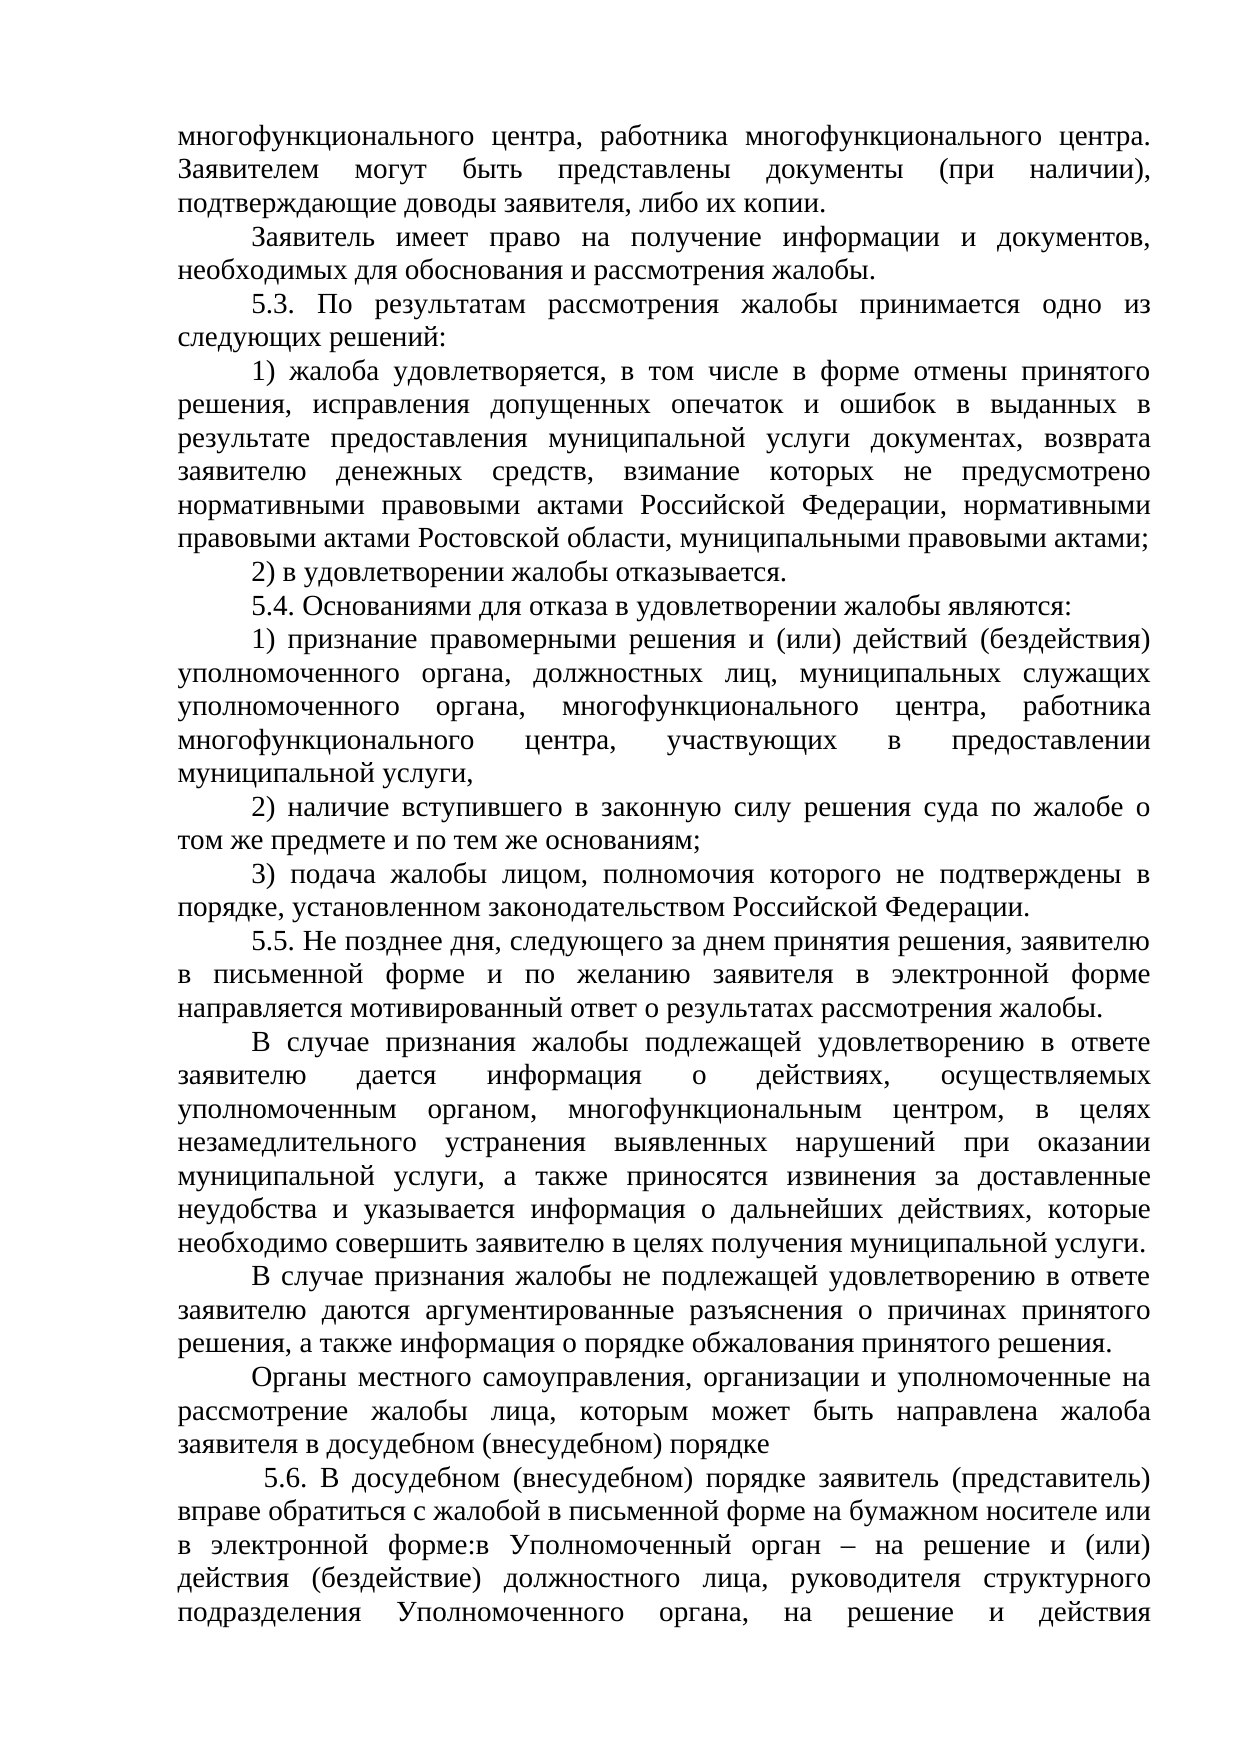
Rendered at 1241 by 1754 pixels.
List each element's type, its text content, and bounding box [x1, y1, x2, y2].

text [177, 118, 1152, 219]
text 3) подача жалобы лицом, полномочия которого не подтверждены в порядке, установленном законодательством Российской Федерации. [177, 856, 1152, 923]
text Органы местного самоуправления, организации и уполномоченные на рассмотрение жалобы лица, которым может быть направлена жалоба заявителя в досудебном (внесудебном) порядке [177, 1359, 1152, 1460]
text Заявитель имеет право на получение информации и документов, необходимых для обоснования и рассмотрения жалобы. [177, 219, 1152, 286]
text 1) признание правомерными решения и (или) действий (бездействия) уполномоченного органа, должностных лиц, муниципальных служащих уполномоченного органа, многофункционального центра, работника многофункционального центра, участвующих в предоставлении муниципальной услуги, [177, 621, 1152, 789]
text 5.3. По результатам рассмотрения жалобы принимается одно из следующих решений: [177, 286, 1152, 353]
text 1) жалоба удовлетворяется, в том числе в форме отмены принятого решения, исправления допущенных опечаток и ошибок в выданных в результате предоставления муниципальной услуги документах, возврата заявителю денежных средств, взимание которых не предусмотрено нормативными правовыми актами Российской Федерации, нормативными правовыми актами Ростовской области, муниципальными правовыми актами; [177, 353, 1152, 554]
text 5.4. Основаниями для отказа в удовлетворении жалобы являются: [177, 588, 1152, 621]
text В случае признания жалобы подлежащей удовлетворению в ответе заявителю дается информация о действиях, осуществляемых уполномоченным органом, многофункциональным центром, в целях незамедлительного устранения выявленных нарушений при оказании муниципальной услуги, а также приносятся извинения за доставленные неудобства и указывается информация о дальнейших действиях, которые необходимо совершить заявителю в целях получения муниципальной услуги. [177, 1024, 1152, 1258]
text 2) наличие вступившего в законную силу решения суда по жалобе о том же предмете и по тем же основаниям; [177, 789, 1152, 856]
text 5.5. Не позднее дня, следующего за днем принятия решения, заявителю в письменной форме и по желанию заявителя в электронной форме направляется мотивированный ответ о результатах рассмотрения жалобы. [177, 923, 1152, 1024]
text 2) в удовлетворении жалобы отказывается. [177, 554, 1152, 588]
text В случае признания жалобы не подлежащей удовлетворению в ответе заявителю даются аргументированные разъяснения о причинах принятого решения, а также информация о порядке обжалования принятого решения. [177, 1258, 1152, 1359]
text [177, 1460, 1152, 1627]
